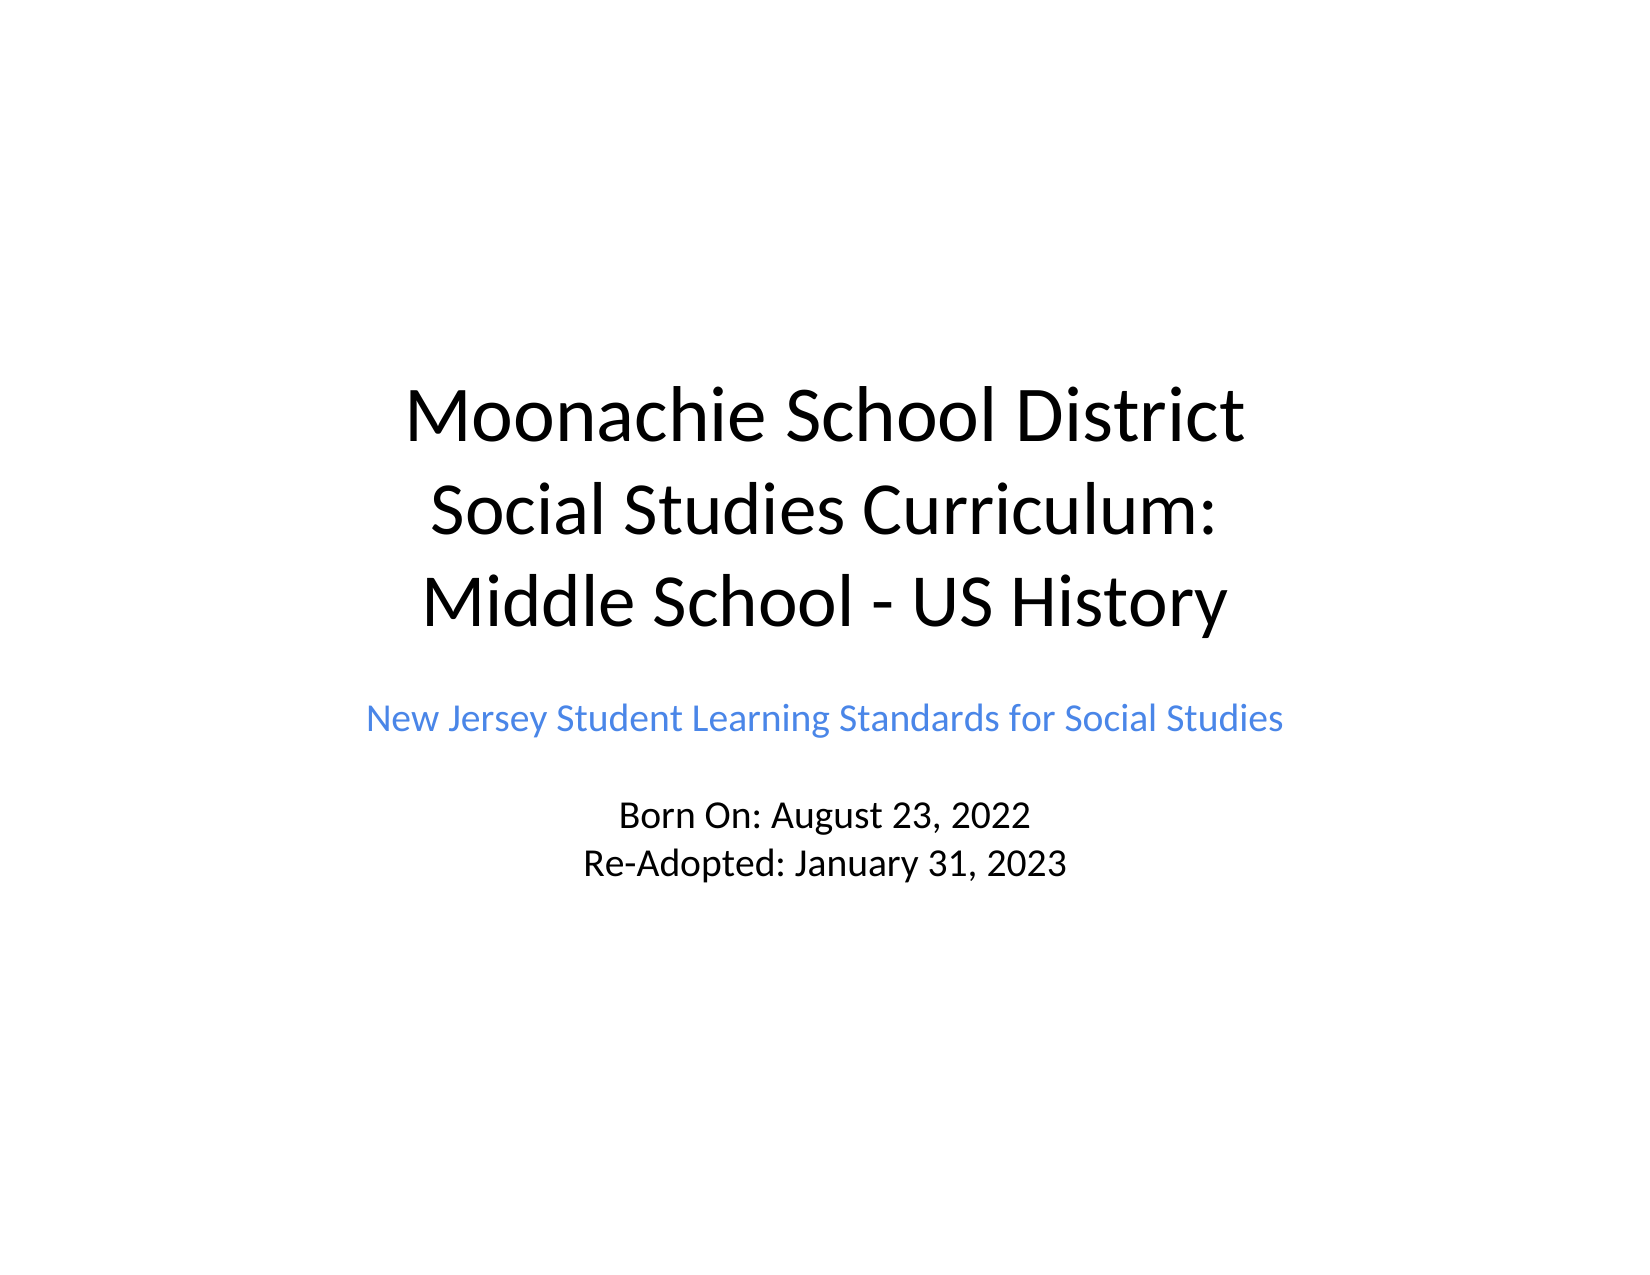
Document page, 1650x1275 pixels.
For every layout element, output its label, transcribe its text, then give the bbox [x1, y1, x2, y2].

text Social Studies Curriculum: [75, 462, 1575, 553]
text New Jersey Student Learning Standards for Social Studies [75, 693, 1575, 741]
text Moonachie School District [75, 365, 1575, 462]
text Born On: August 23, 2022 [75, 790, 1575, 838]
text Re-Adopted: January 31, 2023 [75, 838, 1575, 886]
text Middle School - US History [75, 553, 1575, 645]
